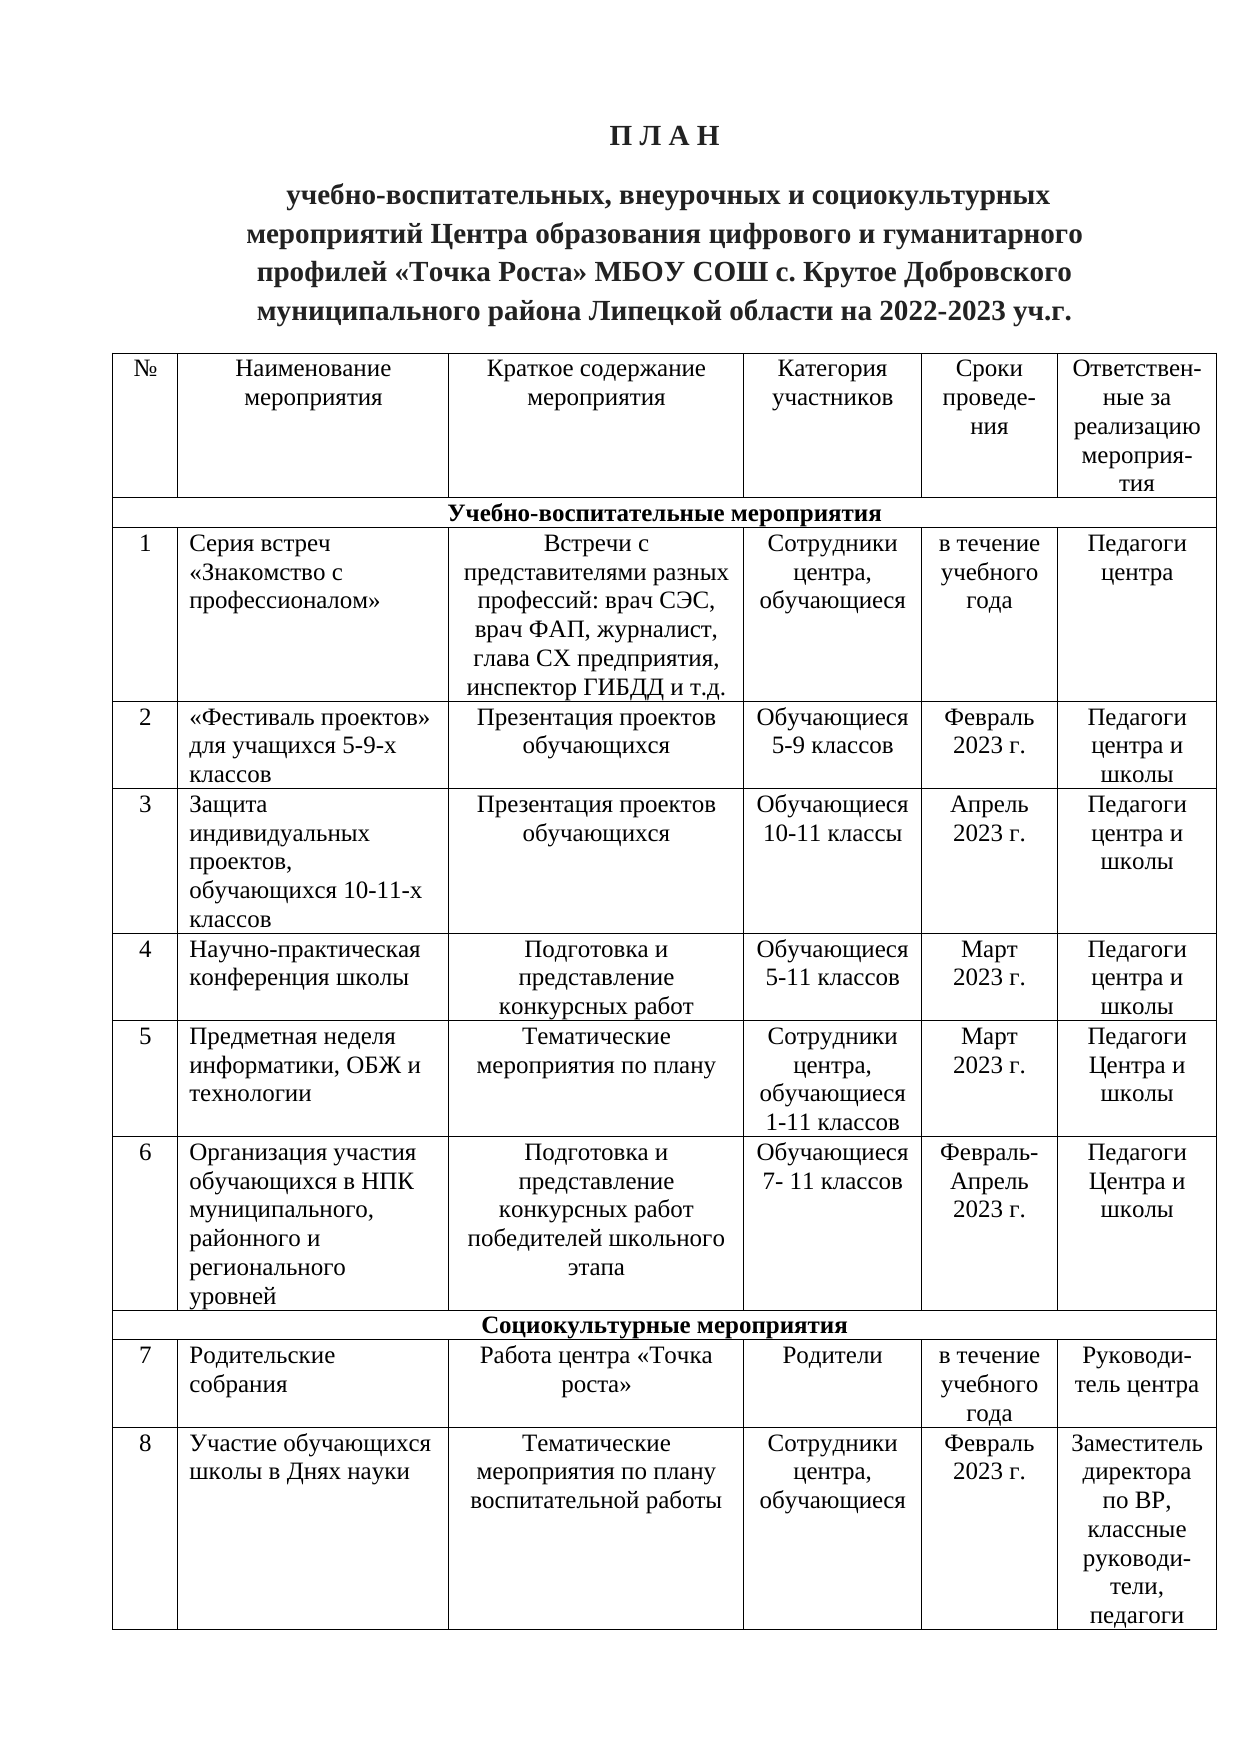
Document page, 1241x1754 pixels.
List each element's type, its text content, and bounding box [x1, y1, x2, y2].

table_cell в течение учебного года [922, 528, 1057, 701]
table_header № [113, 354, 177, 497]
table_cell Подготовка и представление конкурсных работ победителей школьного этапа [449, 1137, 743, 1309]
table_cell Подготовка и представление конкурсных работ [449, 934, 743, 1020]
table_cell Апрель 2023 г. [922, 789, 1057, 933]
table_cell Февраль-Апрель 2023 г. [922, 1137, 1057, 1309]
table_cell в течение учебного года [922, 1340, 1057, 1427]
table_header Краткое содержание мероприятия [449, 354, 743, 497]
table_cell Предметная неделя информатики, ОБЖ и технологии [178, 1021, 448, 1136]
table_cell Обучающиеся 10-11 классы [744, 789, 921, 933]
text П Л А Н [177, 118, 1152, 152]
table_cell Март 2023 г. [922, 934, 1057, 1020]
table_cell Февраль 2023 г. [922, 1428, 1057, 1629]
table_cell 6 [113, 1137, 177, 1309]
table_cell Февраль 2023 г. [922, 702, 1057, 788]
text учебно-воспитательных, внеурочных и социокультурных мероприятий Центра образования цифрового и гуманитарного профилей «Точка Роста» МБОУ СОШ с. Крутое Добровского муниципального района Липецкой области на 2022-2023 уч.г. [177, 177, 1152, 327]
table_cell Социокультурные мероприятия [113, 1311, 1216, 1339]
table_header Сроки проведе-ния [922, 354, 1057, 497]
table_cell 5 [113, 1021, 177, 1136]
table_cell Учебно-воспитательные мероприятия [113, 498, 1216, 527]
table_cell Серия встреч «Знакомство с профессионалом» [178, 528, 448, 701]
table_cell Обучающиеся 5-11 классов [744, 934, 921, 1020]
table_cell Родительские собрания [178, 1340, 448, 1427]
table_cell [1058, 1428, 1216, 1629]
table_cell Руководи-тель центра [1058, 1340, 1216, 1427]
table_cell Родители [744, 1340, 921, 1427]
table_cell Педагоги центра и школы [1058, 934, 1216, 1020]
table_cell Март 2023 г. [922, 1021, 1057, 1136]
table_cell Тематические мероприятия по плану [449, 1021, 743, 1136]
table_cell Организация участия обучающихся в НПК муниципального, районного и регионального уровней [178, 1137, 448, 1309]
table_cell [449, 1428, 743, 1629]
table_header Наименование мероприятия [178, 354, 448, 497]
table_cell Встречи с представителями разных профессий: врач СЭС, врач ФАП, журналист, глава СХ предприятия, инспектор ГИБДД и т.д. [449, 528, 743, 701]
table_cell «Фестиваль проектов» для учащихся 5-9-х классов [178, 702, 448, 788]
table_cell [178, 1428, 448, 1629]
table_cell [744, 1428, 921, 1629]
table_cell Обучающиеся 7- 11 классов [744, 1137, 921, 1309]
table_header Ответствен-ные за реализацию мероприя-тия [1058, 354, 1216, 497]
table_cell Сотрудники центра, обучающиеся 1-11 классов [744, 1021, 921, 1136]
table_cell 1 [113, 528, 177, 701]
table_cell Презентация проектов обучающихся [449, 702, 743, 788]
table_cell Презентация проектов обучающихся [449, 789, 743, 933]
table_cell Сотрудники центра, обучающиеся [744, 528, 921, 701]
table_cell Научно-практическая конференция школы [178, 934, 448, 1020]
table_cell 4 [113, 934, 177, 1020]
table_cell Педагоги Центра и школы [1058, 1137, 1216, 1309]
table_cell 3 [113, 789, 177, 933]
table_cell Работа центра «Точка роста» [449, 1340, 743, 1427]
table_cell Защита индивидуальных проектов, обучающихся 10-11-х классов [178, 789, 448, 933]
table_cell Педагоги центра [1058, 528, 1216, 701]
table_cell Педагоги центра и школы [1058, 702, 1216, 788]
table_header Категория участников [744, 354, 921, 497]
table_cell Обучающиеся 5-9 классов [744, 702, 921, 788]
table_cell 2 [113, 702, 177, 788]
table_cell Педагоги центра и школы [1058, 789, 1216, 933]
table_cell 8 [113, 1428, 177, 1629]
table_cell Педагоги Центра и школы [1058, 1021, 1216, 1136]
table_cell 7 [113, 1340, 177, 1427]
